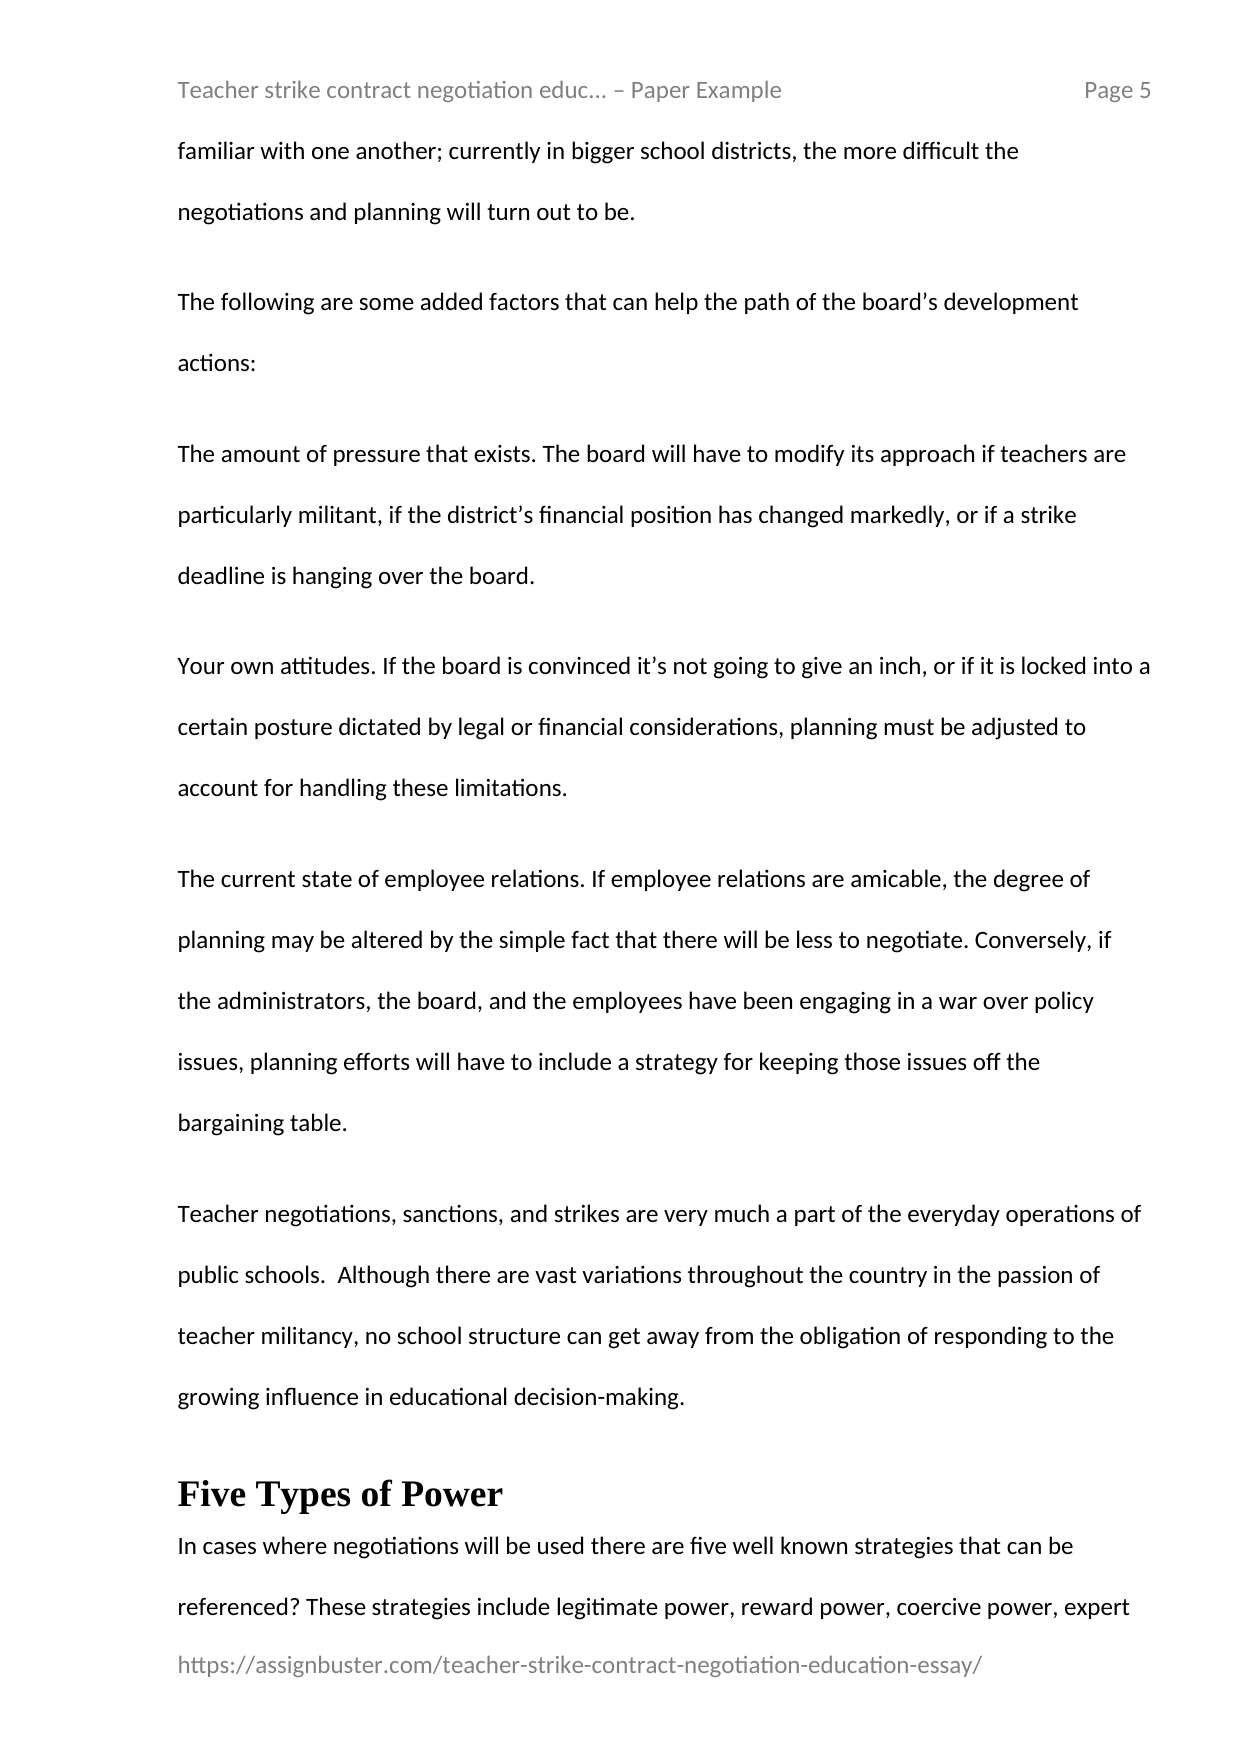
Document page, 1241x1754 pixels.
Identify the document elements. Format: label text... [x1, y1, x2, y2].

text The following are some added factors that can help the path of the board’s development actions: [177, 286, 1152, 378]
text The amount of pressure that exists. The board will have to modify its approach if teachers are particularly militant, if the district’s financial position has changed markedly, or if a strike deadline is hanging over the board. [177, 438, 1152, 591]
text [177, 1531, 1152, 1622]
text Teacher negotiations, sanctions, and strikes are very much a part of the everyday operations of public schools. Although there are vast variations throughout the country in the passion of teacher militancy, no school structure can get away from the obligation of responding to the growing influence in educational decision-making. [177, 1198, 1152, 1411]
subtitle Five Types of Power [177, 1471, 1152, 1514]
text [177, 135, 1152, 226]
text Your own attitudes. If the board is convinced it’s not going to give an inch, or if it is locked into a certain posture dictated by legal or financial considerations, planning must be adjusted to account for handling these limitations. [177, 651, 1152, 803]
text The current state of employee relations. If employee relations are amicable, the degree of planning may be altered by the simple fact that there will be less to negotiate. Conversely, if the administrators, the board, and the employees have been engaging in a war over policy issues, planning efforts will have to include a strategy for keeping those issues off the bargaining table. [177, 863, 1152, 1138]
